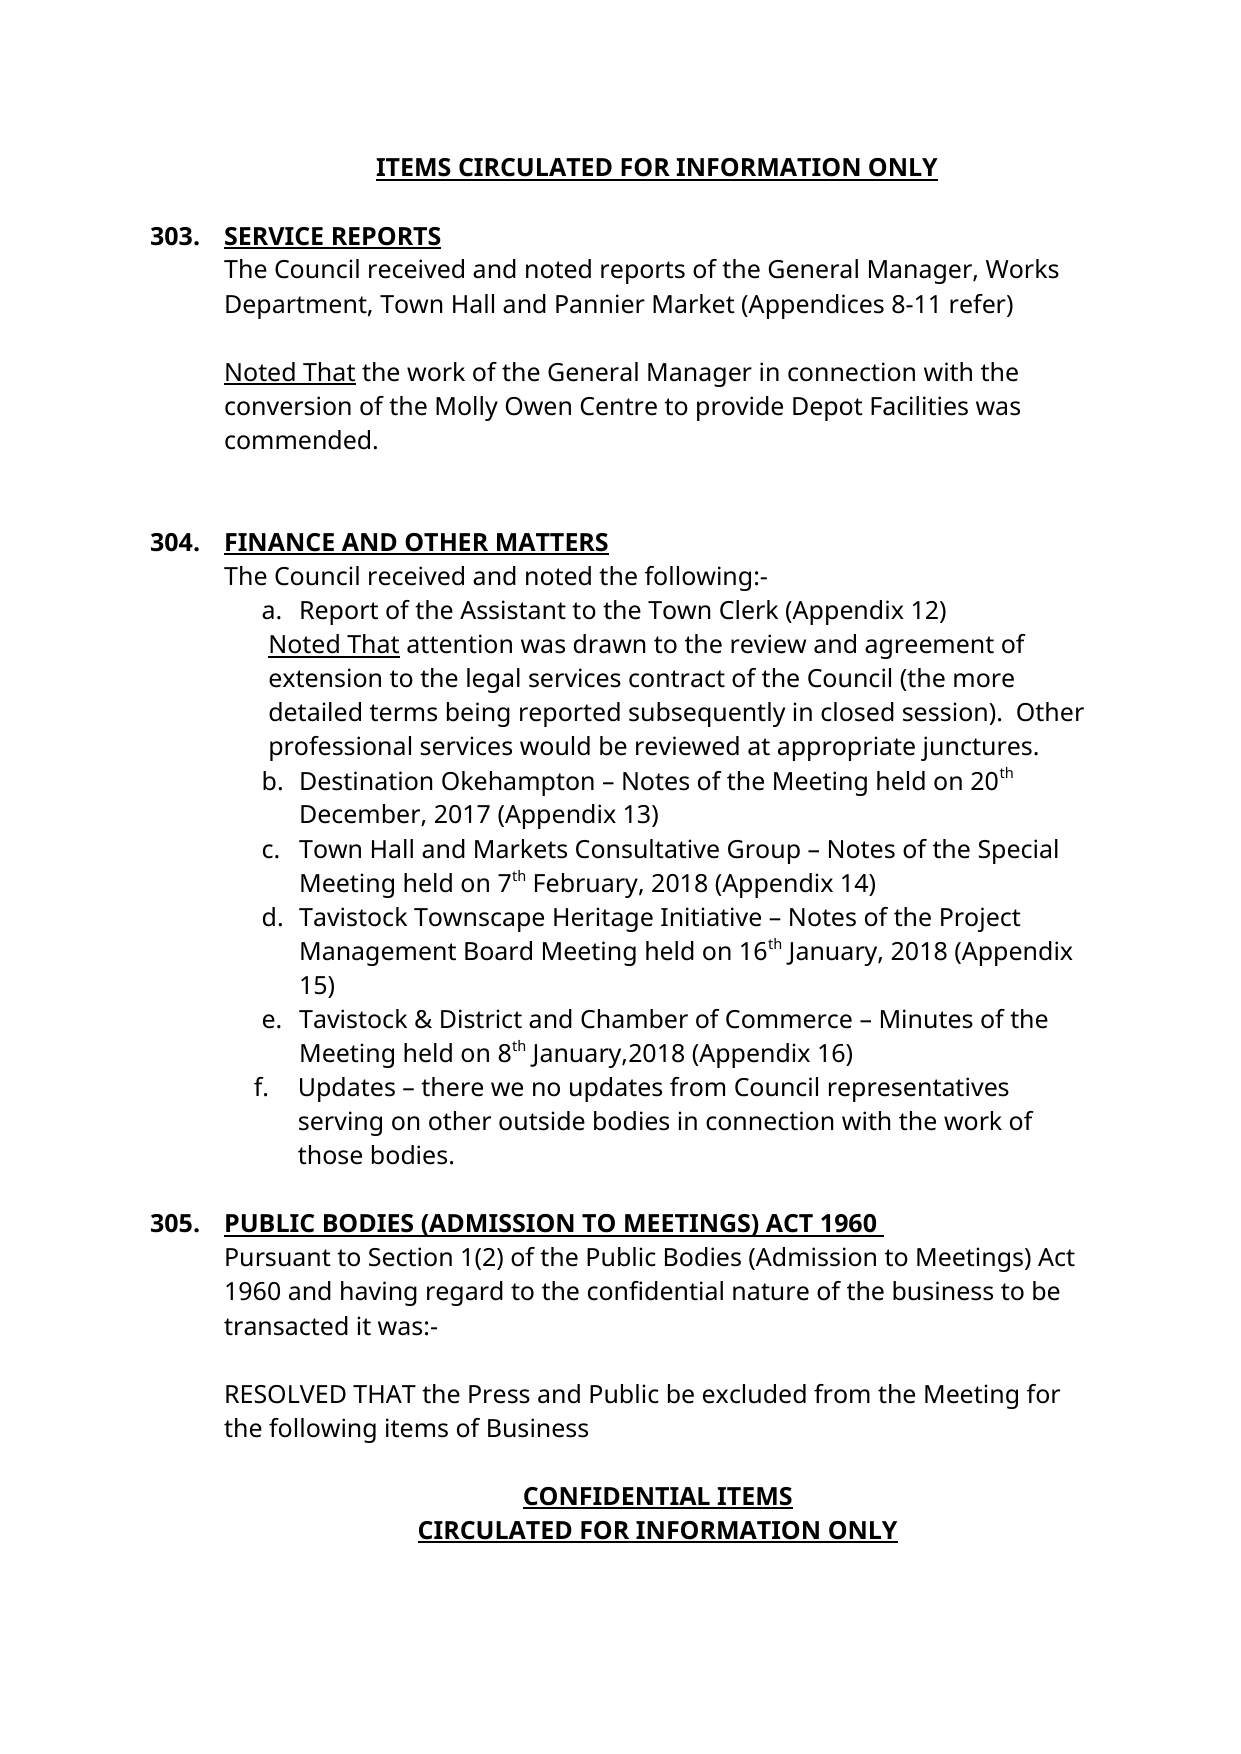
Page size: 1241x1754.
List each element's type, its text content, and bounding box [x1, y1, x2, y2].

list Tavistock & District and Chamber of Commerce – Minutes of the Meeting held on 8th January,2018 (Appendix 16) [261, 1002, 1090, 1070]
list Town Hall and Markets Consultative Group – Notes of the Special Meeting held on 7th February, 2018 (Appendix 14) [261, 831, 1090, 899]
list PUBLIC BODIES (ADMISSION TO MEETINGS) ACT 1960 [150, 1206, 1090, 1240]
list Updates – there we no updates from Council representatives serving on other outside bodies in connection with the work of those bodies. [253, 1070, 1090, 1172]
list Report of the Assistant to the Town Clerk (Appendix 12) [261, 593, 1090, 627]
text CIRCULATED FOR INFORMATION ONLY [225, 1512, 1090, 1547]
list Tavistock Townscape Heritage Initiative – Notes of the Project Management Board Meeting held on 16th January, 2018 (Appendix 15) [261, 899, 1090, 1002]
list FINANCE AND OTHER MATTERS [150, 525, 1090, 559]
list Destination Okehampton – Notes of the Meeting held on 20th December, 2017 (Appendix 13) [261, 763, 1090, 831]
list SERVICE REPORTS [150, 218, 1090, 252]
text CONFIDENTIAL ITEMS [225, 1478, 1090, 1512]
text The Council received and noted reports of the General Manager, Works Department, Town Hall and Pannier Market (Appendices 8-11 refer) [224, 252, 1090, 320]
text Noted That the work of the General Manager in connection with the conversion of the Molly Owen Centre to provide Depot Facilities was commended. [224, 354, 1090, 457]
list ITEMS CIRCULATED FOR INFORMATION ONLY [224, 150, 1090, 184]
list The Council received and noted the following:- [224, 559, 1090, 593]
list Noted That attention was drawn to the review and agreement of extension to the legal services contract of the Council (the more detailed terms being reported subsequently in closed session). Other professional services would be reviewed at appropriate junctures. [268, 627, 1090, 763]
list Pursuant to Section 1(2) of the Public Bodies (Admission to Meetings) Act 1960 and having regard to the confidential nature of the business to be transacted it was:- [224, 1240, 1090, 1342]
list RESOLVED THAT the Press and Public be excluded from the Meeting for the following items of Business [224, 1376, 1090, 1444]
